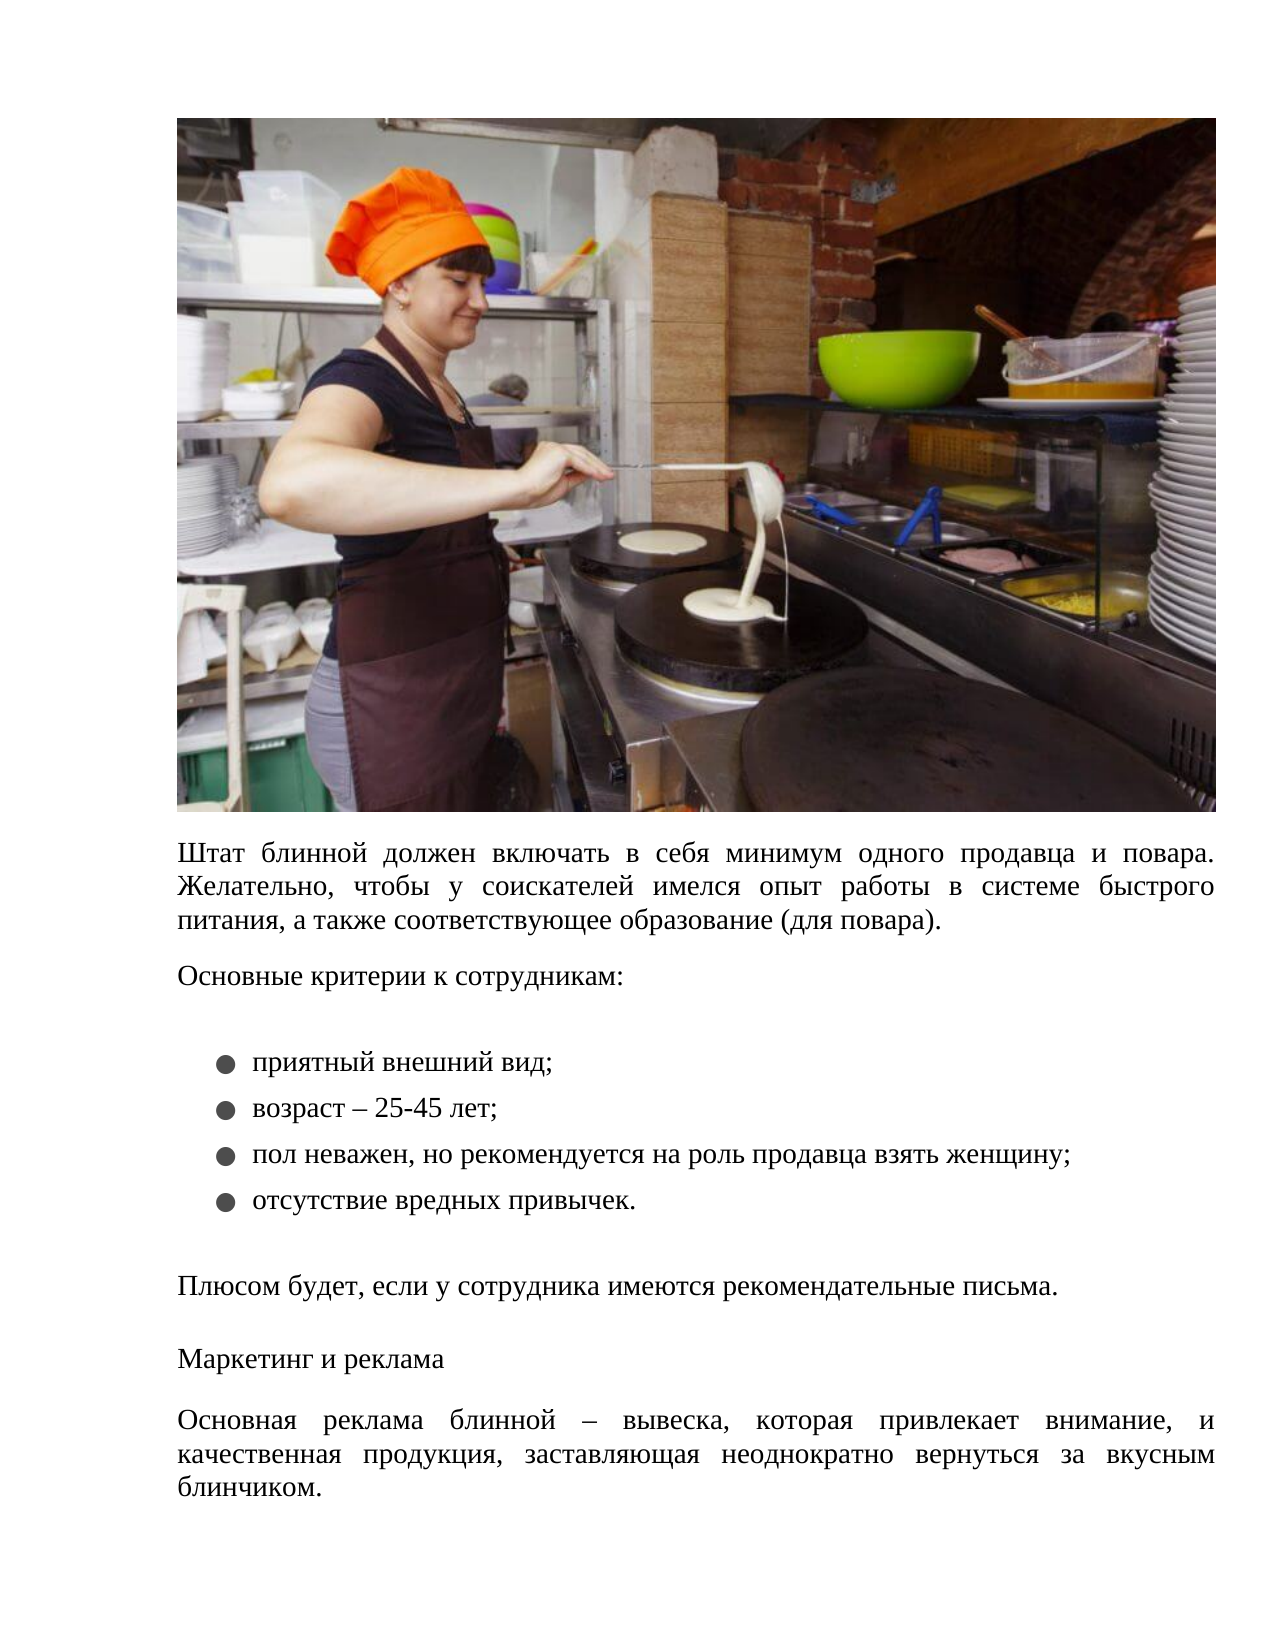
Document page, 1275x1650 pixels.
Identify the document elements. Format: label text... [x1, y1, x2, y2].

list пол неважен, но рекомендуется на роль продавца взять женщину; [214, 1130, 1266, 1176]
list отсутствие вредных привычек. [214, 1176, 1266, 1222]
list приятный внешний вид; [214, 1038, 1266, 1084]
picture [177, 118, 1216, 812]
list возраст – 25-45 лет; [214, 1084, 1266, 1130]
text Штат блинной должен включать в себя минимум одного продавца и повара. Желательно, чтобы у соискателей имелся опыт работы в системе быстрого питания, а также соответствующее образование (для повара). [177, 835, 1216, 935]
text Основная реклама блинной – вывеска, которая привлекает внимание, и качественная продукция, заставляющая неоднократно вернуться за вкусным блинчиком. [177, 1402, 1216, 1503]
text Плюсом будет, если у сотрудника имеются рекомендательные письма. [177, 1268, 1216, 1301]
text Основные критерии к сотрудникам: [177, 958, 1216, 992]
subtitle Маркетинг и реклама [177, 1341, 1216, 1374]
